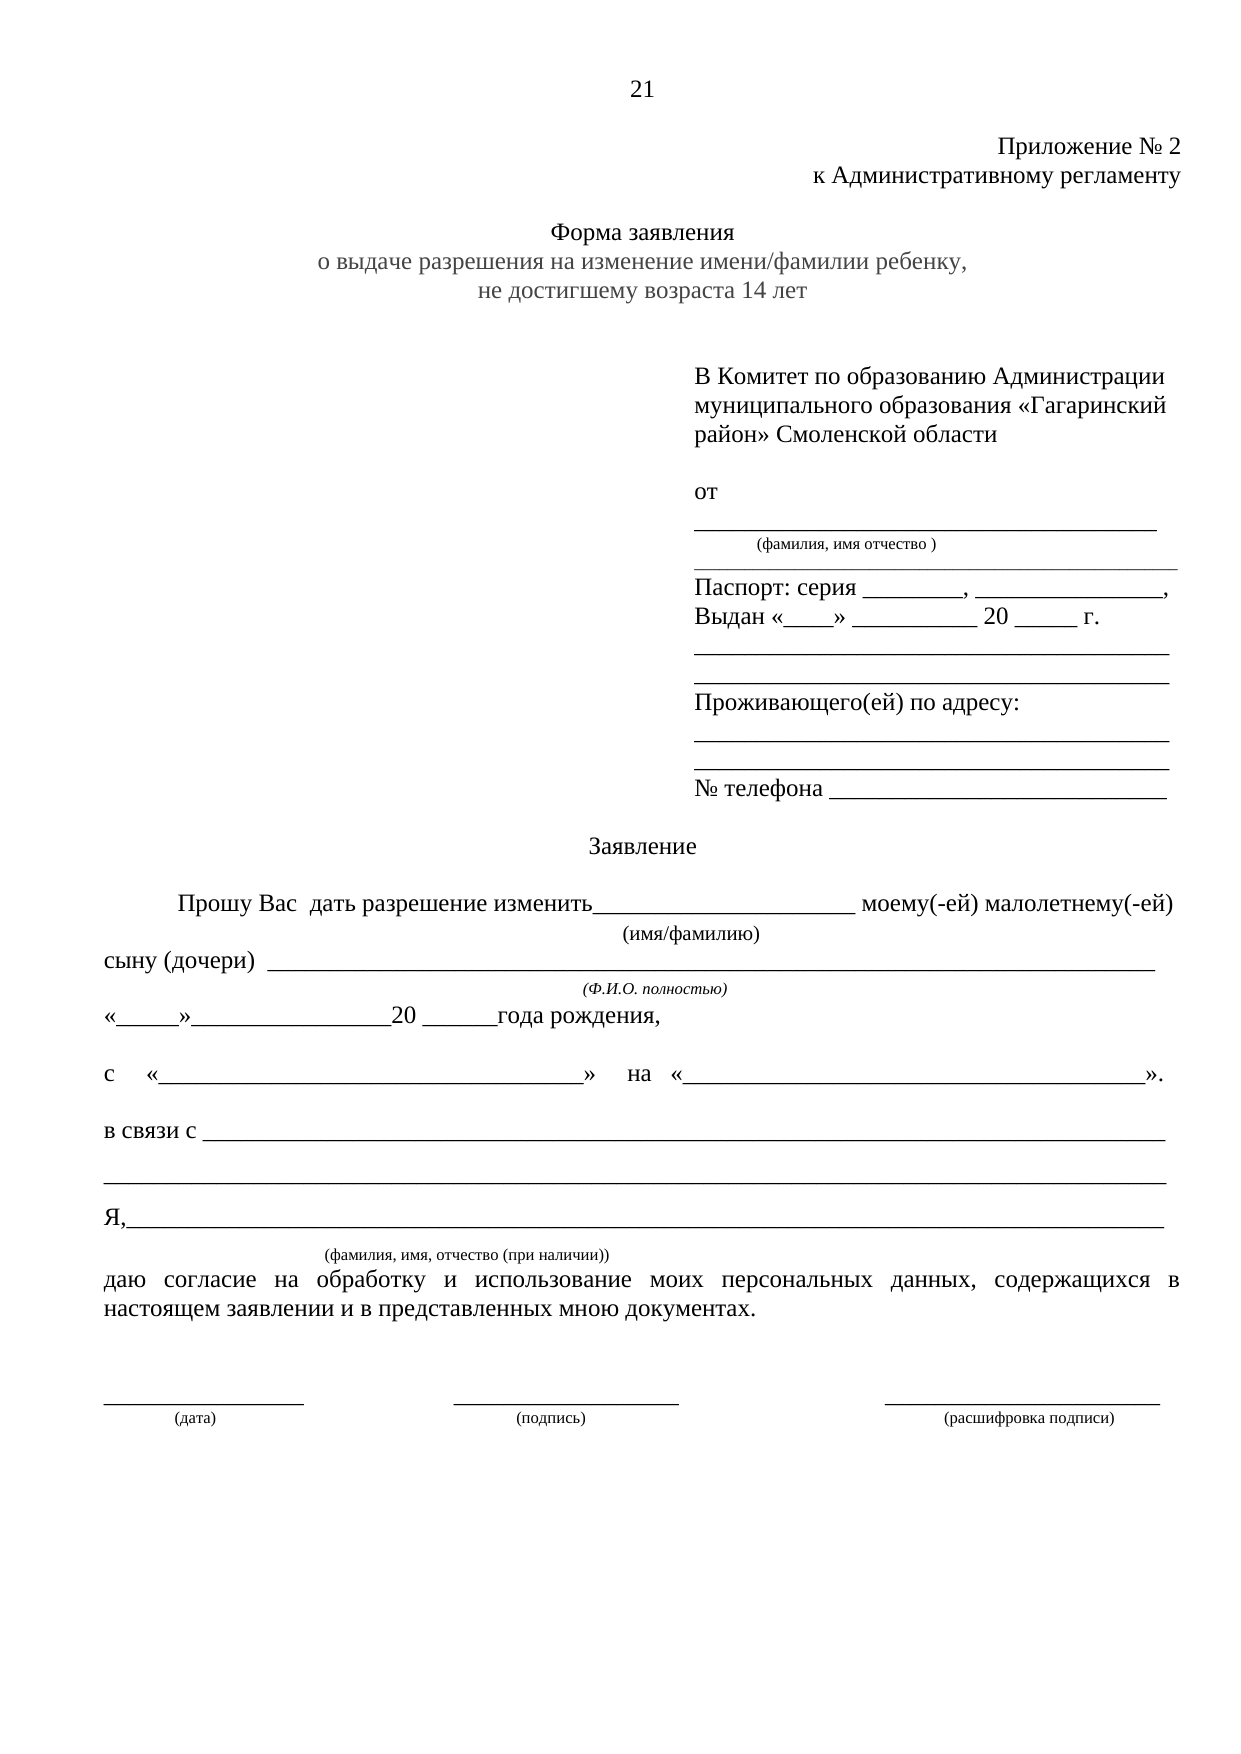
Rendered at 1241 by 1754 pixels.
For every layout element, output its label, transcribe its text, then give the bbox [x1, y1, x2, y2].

text _____________________________________________________________________________________ [103, 1158, 1181, 1187]
text даю согласие на обработку и использование моих персональных данных, содержащихся в настоящем заявлении и в представленных мною документах. [103, 1264, 1181, 1321]
text Прошу Вас дать разрешение изменить_____________________ моему(-ей) малолетнему(-ей) [103, 888, 1181, 917]
text Форма заявления [103, 217, 1181, 246]
text (имя/фамилию) [103, 921, 1181, 945]
text (дата) (подпись) (расшифровка подписи) [103, 1408, 1181, 1427]
text к Административному регламенту [688, 160, 1181, 189]
text Проживающего(ей) по адресу: [694, 687, 1181, 716]
text В Комитет по образованию Администрации муниципального образования «Гагаринский район» Смоленской области [694, 361, 1181, 447]
text Заявление [103, 831, 1181, 859]
text № телефона ___________________________ [694, 773, 1181, 802]
text Паспорт: серия ________, _______________, [694, 572, 1181, 601]
text Я,___________________________________________________________________________________ [103, 1202, 1181, 1230]
text о выдаче разрешения на изменение имени/фамилии ребенку, [103, 246, 1181, 275]
text Приложение № 2 [103, 131, 1181, 160]
text сыну (дочери) _______________________________________________________________________ [103, 945, 1181, 974]
text ________________ __________________ ______________________ [103, 1379, 1181, 1408]
text __________________________________________________________ [694, 553, 1181, 572]
text в связи с _____________________________________________________________________________ [103, 1115, 1181, 1144]
text (фамилия, имя, отчество (при наличии)) [103, 1245, 1181, 1264]
text от _____________________________________ [694, 476, 1181, 534]
text Выдан «____» __________ 20 _____ г. [694, 601, 1181, 629]
text (Ф.И.О. полностью) [103, 978, 1181, 998]
text ____________________________________________________________________________ [694, 629, 1181, 687]
text (фамилия, имя отчество ) [694, 534, 1181, 553]
text не достигшему возраста 14 лет [103, 275, 1181, 304]
text с «__________________________________» на «_____________________________________». [103, 1058, 1181, 1087]
text «_____»________________20 ______года рождения, [103, 1000, 1181, 1029]
text ____________________________________________________________________________ [694, 716, 1181, 773]
